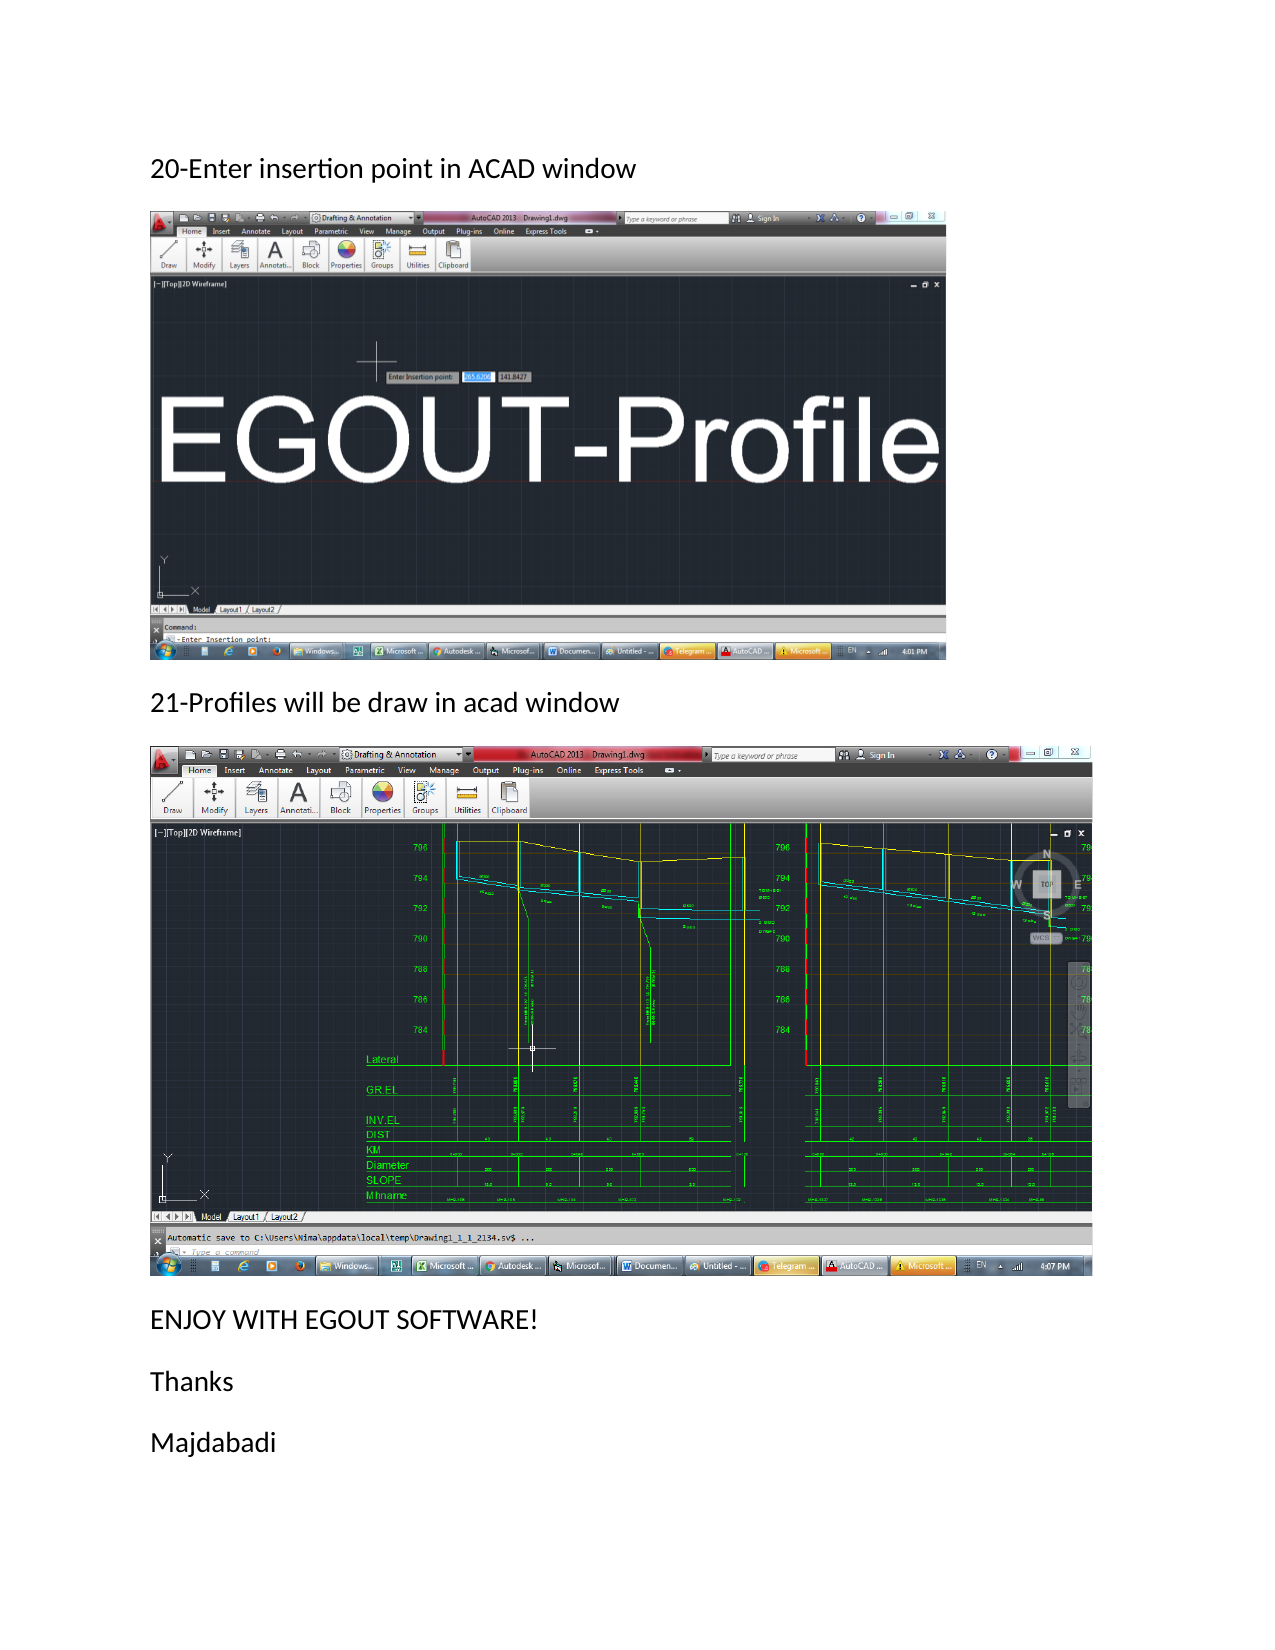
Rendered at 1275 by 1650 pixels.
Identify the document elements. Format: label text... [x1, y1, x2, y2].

text 20-Enter insertion point in ACAD window [150, 150, 1125, 186]
picture [150, 746, 1093, 1276]
text 21-Profiles will be draw in acad window [150, 684, 1125, 720]
text Majdabadi [150, 1424, 1125, 1460]
text Thanks [150, 1363, 1125, 1398]
picture [150, 211, 947, 660]
text ENJOY WITH EGOUT SOFTWARE! [150, 1301, 1125, 1337]
